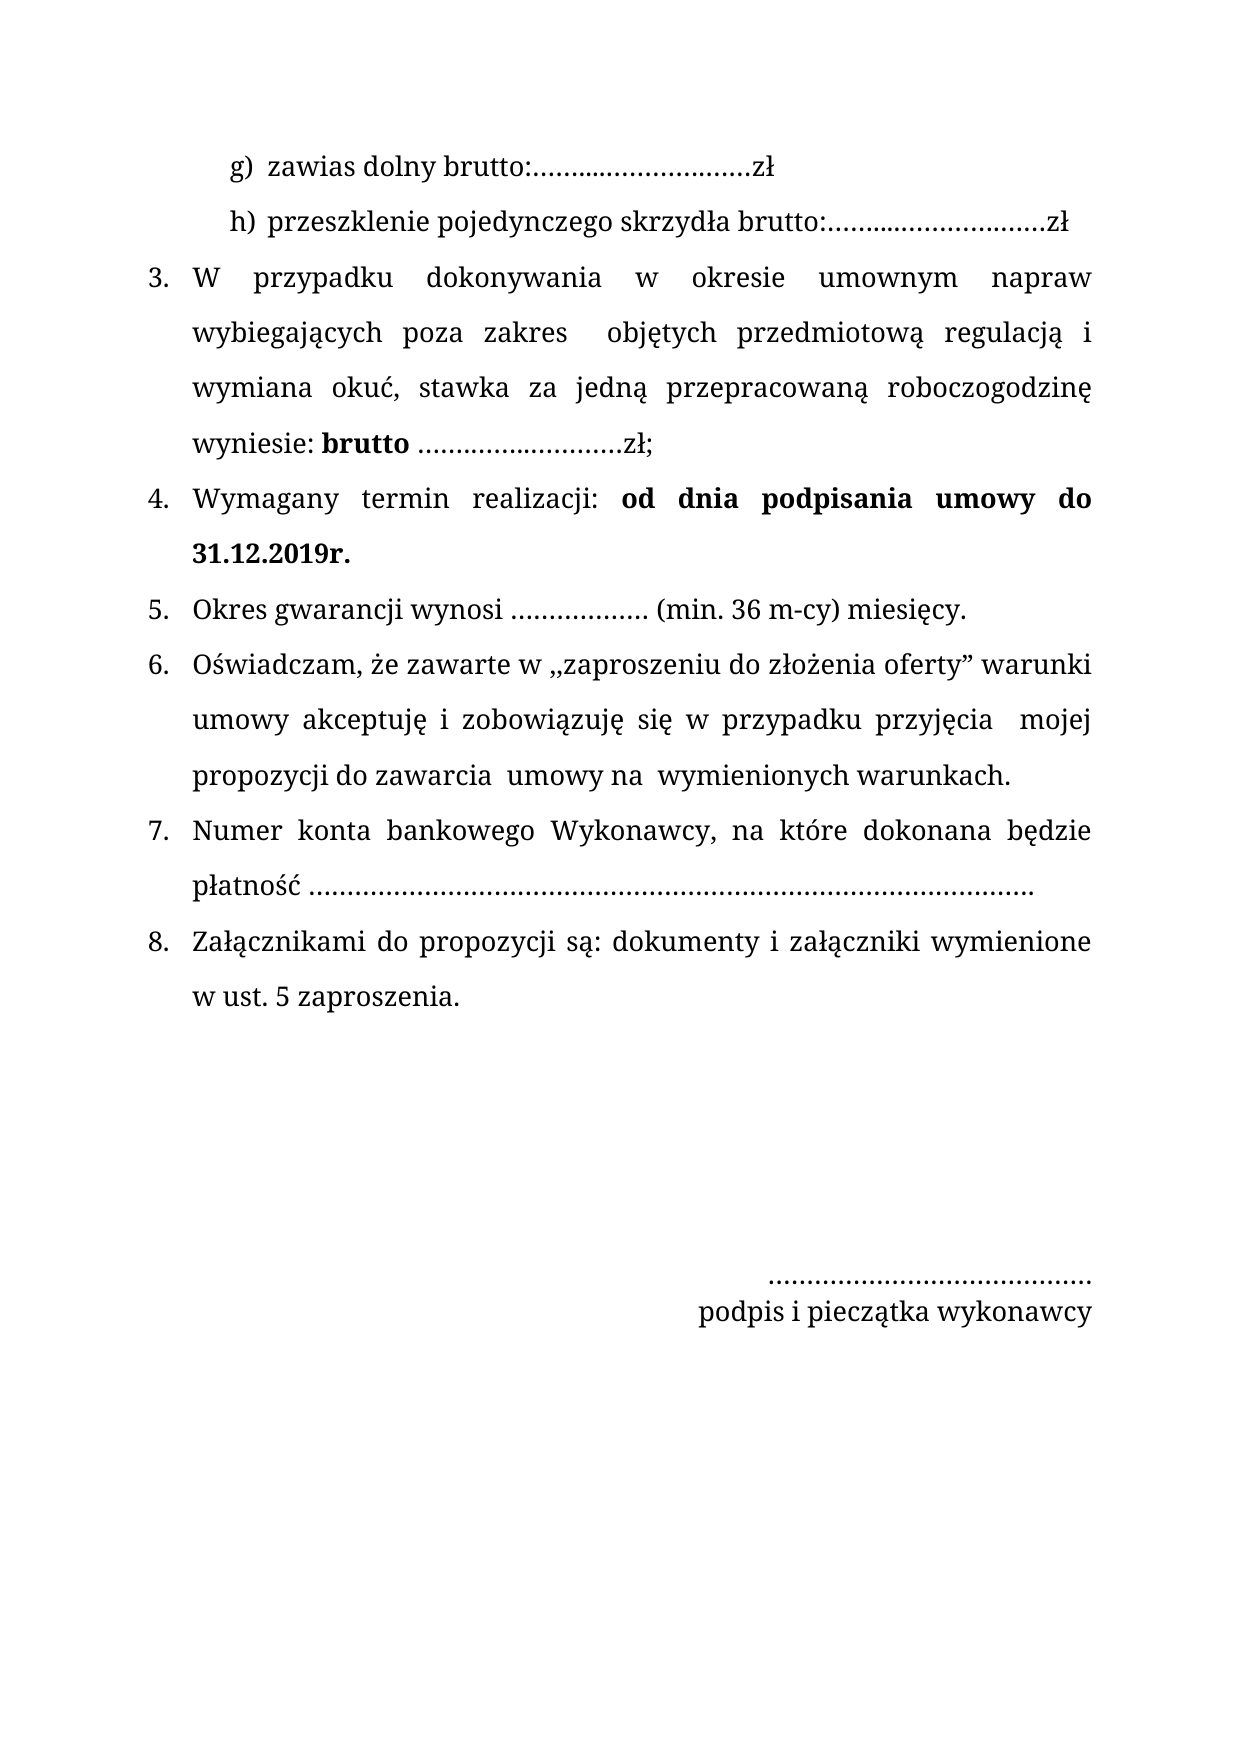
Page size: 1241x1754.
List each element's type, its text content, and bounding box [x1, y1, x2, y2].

list Załącznikami do propozycji są: dokumenty i załączniki wymienione w ust. 5 zaproszenia. [148, 922, 1093, 1014]
list W przypadku dokonywania w okresie umownym napraw wybiegających poza zakres objętych przedmiotową regulacją i wymiana okuć, stawka za jedną przepracowaną roboczogodzinę wyniesie: brutto …….……..…………zł; [148, 258, 1093, 461]
list Numer konta bankowego Wykonawcy, na które dokonana będzie płatność …………………………………………………………………………………. [148, 811, 1093, 903]
text podpis i pieczątka wykonawcy [185, 1292, 1093, 1329]
list zawias dolny brutto:……....………….……zł [229, 148, 1093, 184]
list przeszklenie pojedynczego skrzydła brutto:……....………….……zł [229, 203, 1093, 240]
list Okres gwarancji wynosi ……………… (min. 36 m-cy) miesięcy. [148, 590, 1093, 627]
text …………………………………… [185, 1190, 1093, 1292]
list Oświadczam, że zawarte w ,,zaproszeniu do złożenia oferty” warunki umowy akceptuję i zobowiązuję się w przypadku przyjęcia mojej propozycji do zawarcia umowy na wymienionych warunkach. [148, 645, 1093, 793]
list Wymagany termin realizacji: od dnia podpisania umowy do 31.12.2019r. [148, 479, 1093, 572]
